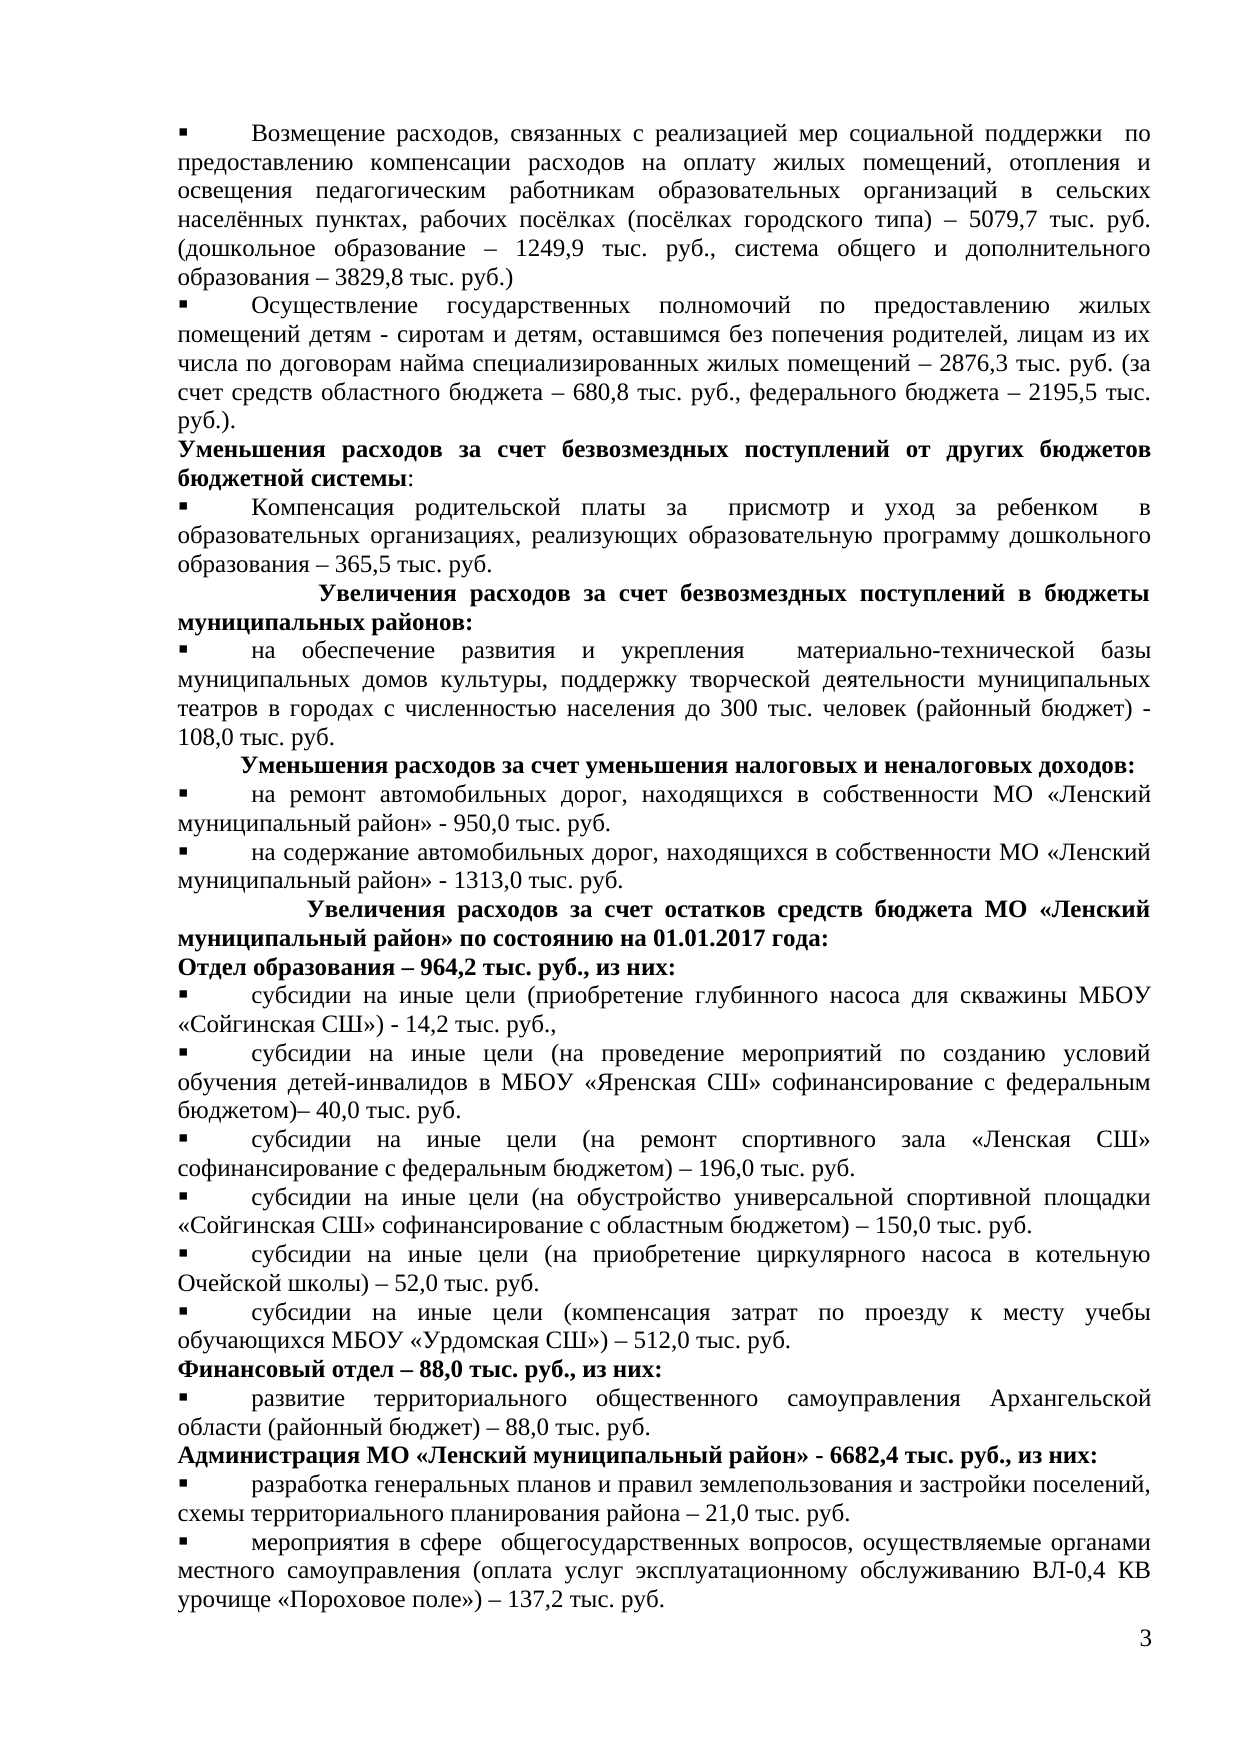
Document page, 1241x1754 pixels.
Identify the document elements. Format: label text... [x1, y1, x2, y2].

list Осуществление государственных полномочий по предоставлению жилых помещений детям - сиротам и детям, оставшимся без попечения родителей, лицам из их числа по договорам найма специализированных жилых помещений – 2876,3 тыс. руб. (за счет средств областного бюджета – 680,8 тыс. руб., федерального бюджета – 2195,5 тыс. руб.). [177, 291, 1152, 434]
list Финансовый отдел – 88,0 тыс. руб., из них: [177, 1354, 1152, 1383]
list Увеличения расходов за счет безвозмездных поступлений в бюджеты муниципальных районов: [177, 578, 1152, 636]
list разработка генеральных планов и правил землепользования и застройки поселений, схемы территориального планирования района – 21,0 тыс. руб. [177, 1469, 1152, 1527]
list Компенсация родительской платы за присмотр и уход за ребенком в образовательных организациях, реализующих образовательную программу дошкольного образования – 365,5 тыс. руб. [177, 492, 1152, 578]
list субсидии на иные цели (на приобретение циркулярного насоса в котельную Очейской школы) – 52,0 тыс. руб. [177, 1239, 1152, 1297]
list развитие территориального общественного самоуправления Архангельской области (районный бюджет) – 88,0 тыс. руб. [177, 1383, 1152, 1441]
list Увеличения расходов за счет остатков средств бюджета МО «Ленский муниципальный район» по состоянию на 01.01.2017 года: [177, 894, 1152, 952]
list субсидии на иные цели (на проведение мероприятий по созданию условий обучения детей-инвалидов в МБОУ «Яренская СШ» софинансирование с федеральным бюджетом)– 40,0 тыс. руб. [177, 1038, 1152, 1124]
list на содержание автомобильных дорог, находящихся в собственности МО «Ленский муниципальный район» - 1313,0 тыс. руб. [177, 837, 1152, 894]
list Возмещение расходов, связанных с реализацией мер социальной поддержки по предоставлению компенсации расходов на оплату жилых помещений, отопления и освещения педагогическим работникам образовательных организаций в сельских населённых пунктах, рабочих посёлках (посёлках городского типа) – 5079,7 тыс. руб. (дошкольное образование – 1249,9 тыс. руб., система общего и дополнительного образования – 3829,8 тыс. руб.) [177, 118, 1152, 291]
list субсидии на иные цели (на обустройство универсальной спортивной площадки «Сойгинская СШ» софинансирование с областным бюджетом) – 150,0 тыс. руб. [177, 1182, 1152, 1239]
list субсидии на иные цели (на ремонт спортивного зала «Ленская СШ» софинансирование с федеральным бюджетом) – 196,0 тыс. руб. [177, 1124, 1152, 1182]
list Администрация МО «Ленский муниципальный район» - 6682,4 тыс. руб., из них: [177, 1441, 1152, 1469]
text Уменьшения расходов за счет уменьшения налоговых и неналоговых доходов: [177, 751, 1152, 779]
list Отдел образования – 964,2 тыс. руб., из них: [177, 952, 1152, 981]
text Уменьшения расходов за счет безвозмездных поступлений от других бюджетов бюджетной системы: [177, 434, 1152, 492]
list мероприятия в сфере общегосударственных вопросов, осуществляемые органами местного самоуправления (оплата услуг эксплуатационному обслуживанию ВЛ-0,4 КВ урочище «Пороховое поле») – 137,2 тыс. руб. [177, 1527, 1152, 1613]
list на обеспечение развития и укрепления материально-технической базы муниципальных домов культуры, поддержку творческой деятельности муниципальных театров в городах с численностью населения до 300 тыс. человек (районный бюджет) - 108,0 тыс. руб. [177, 636, 1152, 751]
list на ремонт автомобильных дорог, находящихся в собственности МО «Ленский муниципальный район» - 950,0 тыс. руб. [177, 779, 1152, 837]
list субсидии на иные цели (компенсация затрат по проезду к месту учебы обучающихся МБОУ «Урдомская СШ») – 512,0 тыс. руб. [177, 1297, 1152, 1354]
list субсидии на иные цели (приобретение глубинного насоса для скважины МБОУ «Сойгинская СШ») - 14,2 тыс. руб., [177, 981, 1152, 1038]
